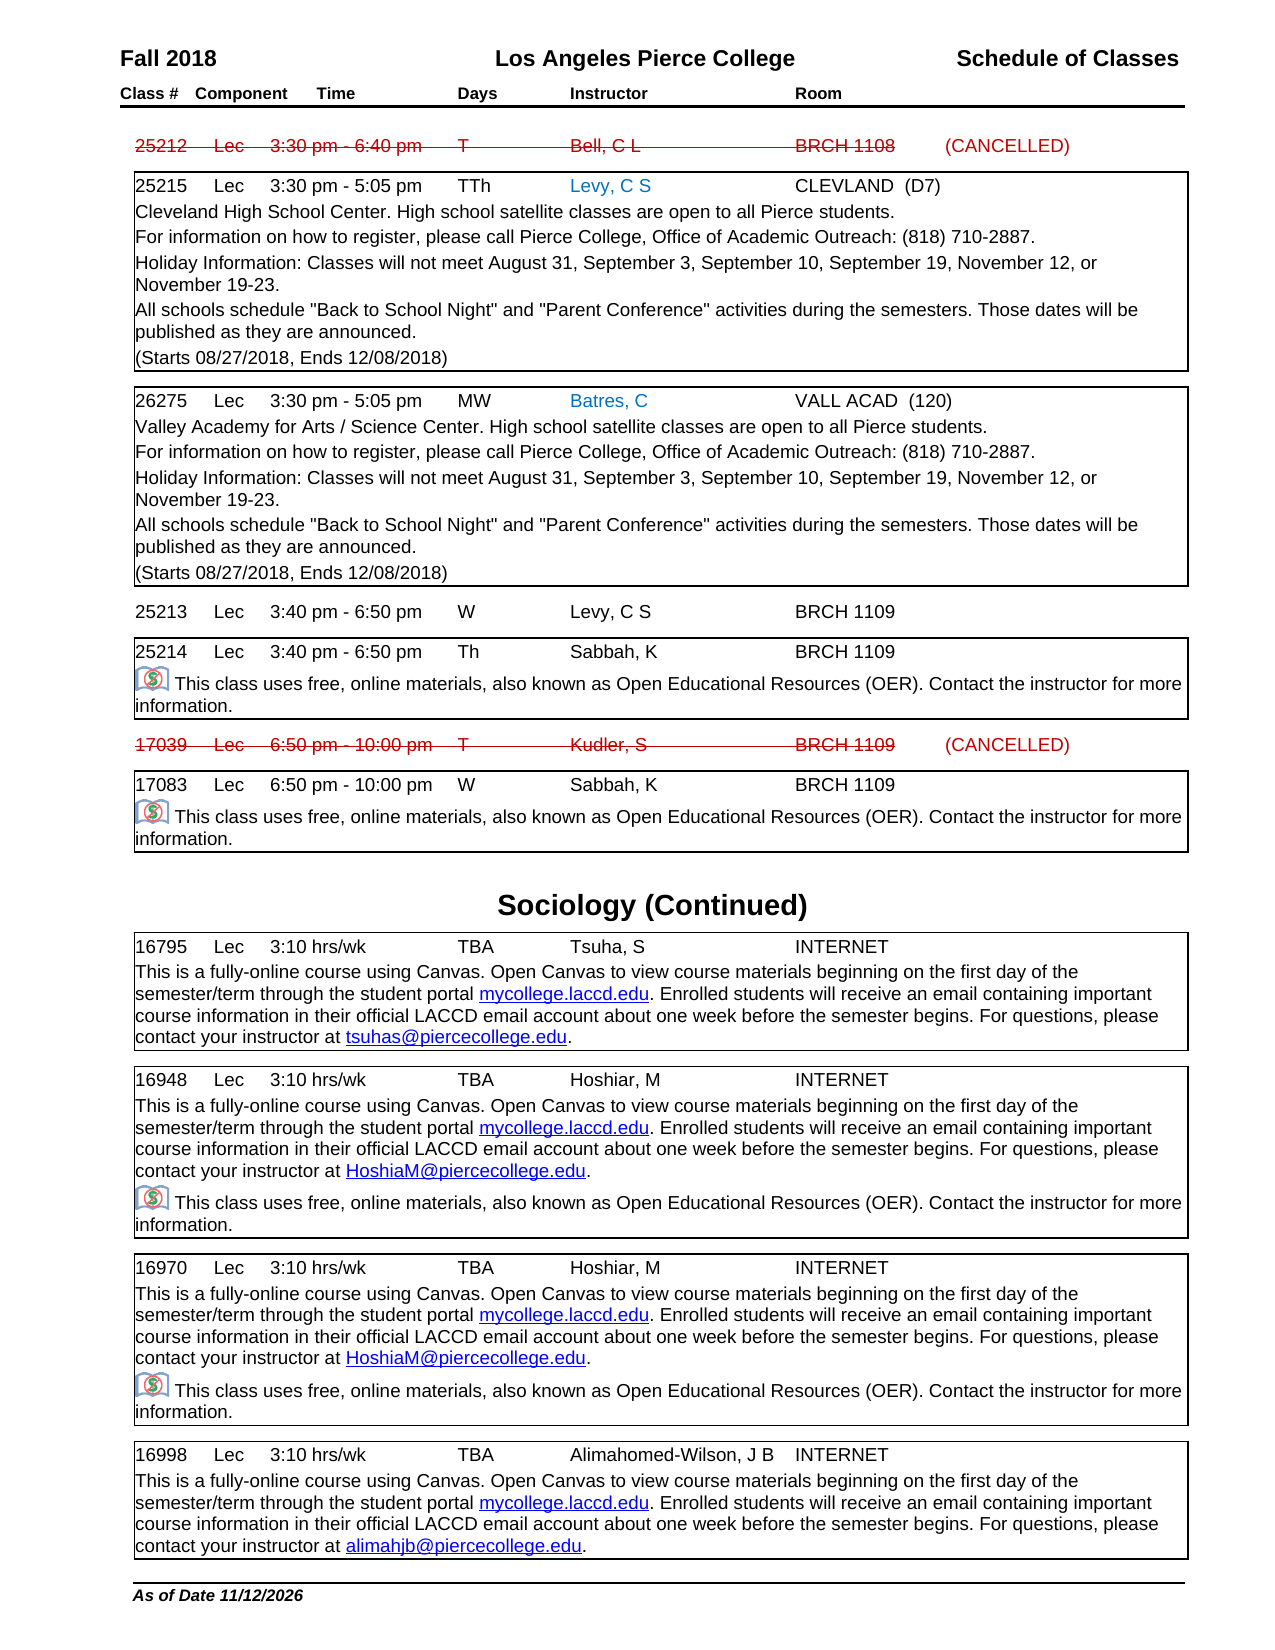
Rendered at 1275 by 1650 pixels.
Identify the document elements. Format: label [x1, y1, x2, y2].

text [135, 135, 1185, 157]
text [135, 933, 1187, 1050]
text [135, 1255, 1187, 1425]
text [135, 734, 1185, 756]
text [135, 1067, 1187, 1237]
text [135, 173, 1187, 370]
picture [135, 799, 170, 824]
picture [135, 1185, 170, 1210]
picture [135, 1372, 170, 1397]
picture [135, 666, 170, 691]
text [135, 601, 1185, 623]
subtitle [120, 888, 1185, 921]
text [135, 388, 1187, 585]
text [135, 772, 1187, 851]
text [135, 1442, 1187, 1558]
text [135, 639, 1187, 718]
